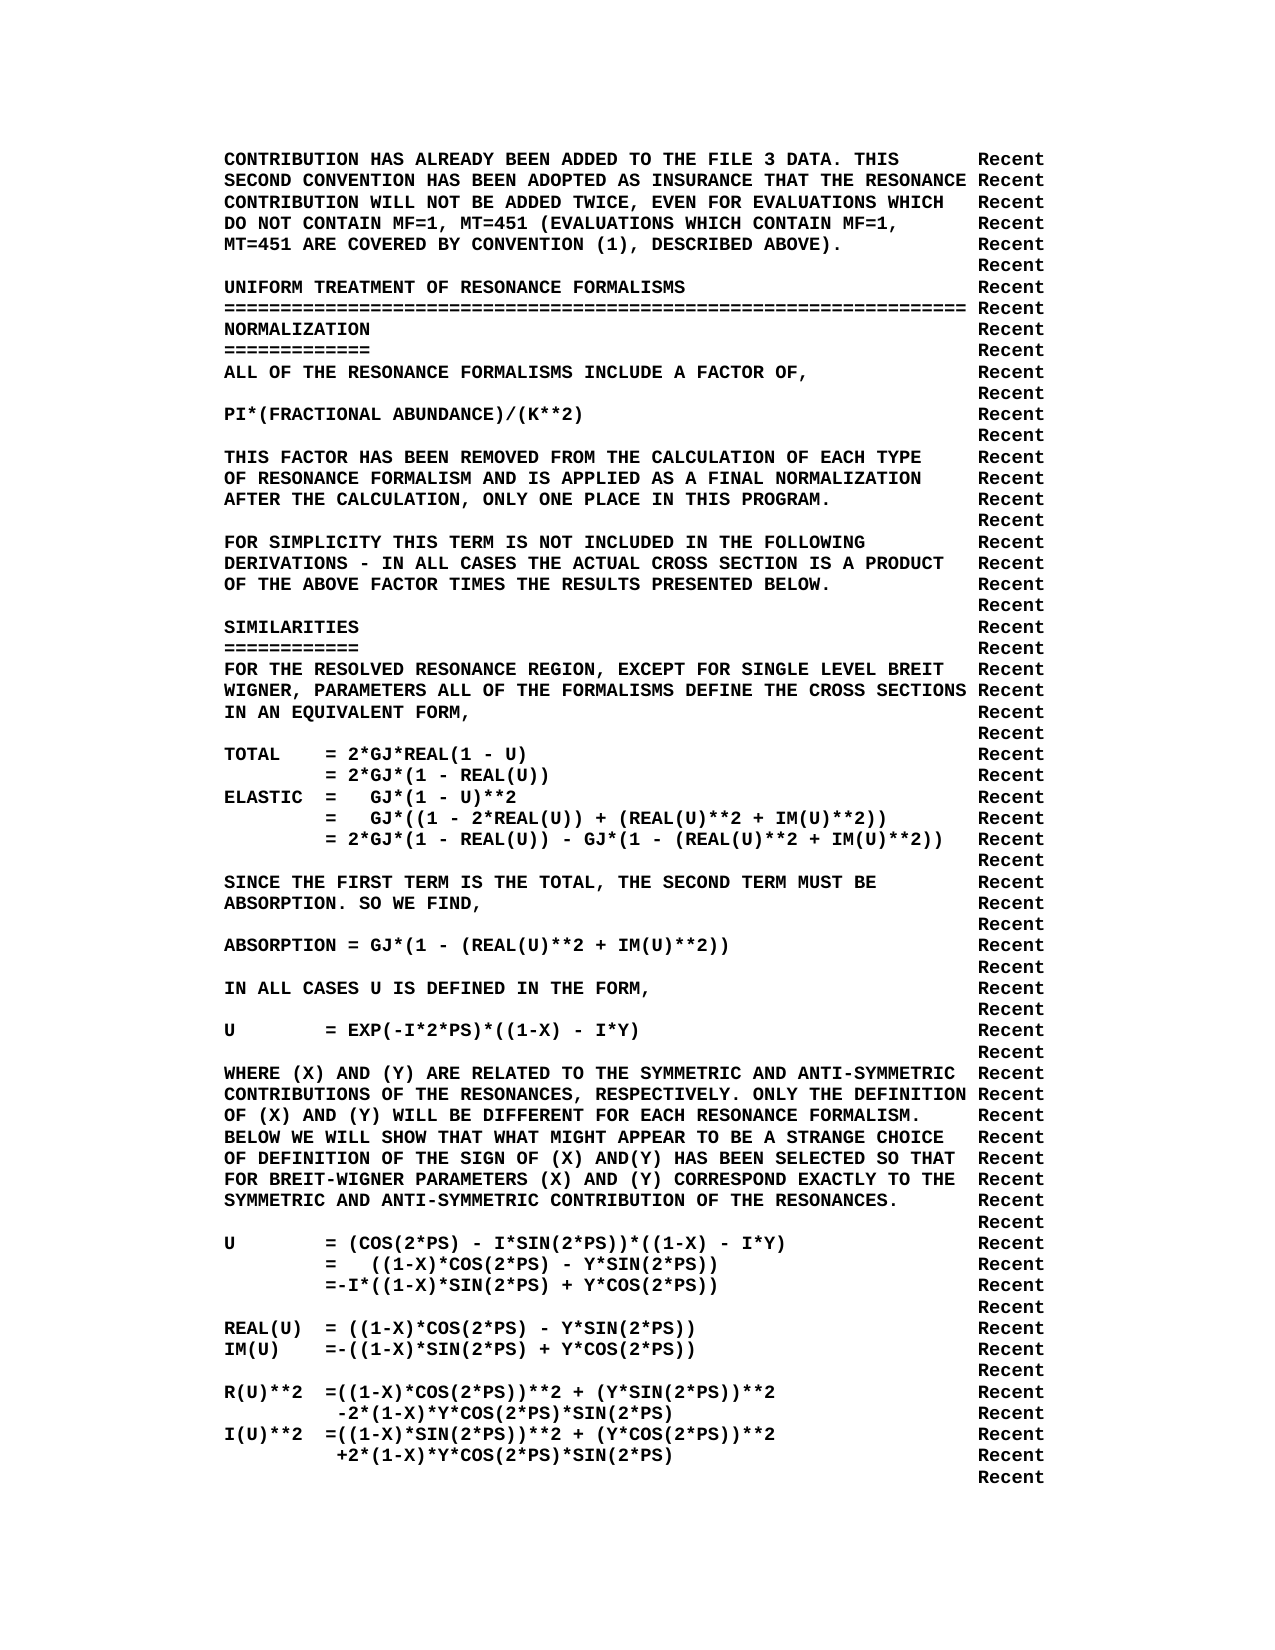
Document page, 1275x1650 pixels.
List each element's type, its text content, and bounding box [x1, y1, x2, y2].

text R(U)**2 =((1-X)*COS(2*PS))**2 + (Y*SIN(2*PS))**2 Recent [156, 1382, 1118, 1404]
text =-I*((1-X)*SIN(2*PS) + Y*COS(2*PS)) Recent [156, 1276, 1118, 1297]
text U = (COS(2*PS) - I*SIN(2*PS))*((1-X) - I*Y) Recent [156, 1234, 1118, 1255]
text ============= Recent [156, 341, 1118, 362]
text NORMALIZATION Recent [156, 320, 1118, 341]
text SIMILARITIES Recent [156, 617, 1118, 639]
text CONTRIBUTION WILL NOT BE ADDED TWICE, EVEN FOR EVALUATIONS WHICH Recent [156, 192, 1118, 214]
text FOR BREIT-WIGNER PARAMETERS (X) AND (Y) CORRESPOND EXACTLY TO THE Recent [156, 1170, 1118, 1191]
text SYMMETRIC AND ANTI-SYMMETRIC CONTRIBUTION OF THE RESONANCES. Recent [156, 1191, 1118, 1212]
text Recent [156, 1297, 1118, 1319]
text WIGNER, PARAMETERS ALL OF THE FORMALISMS DEFINE THE CROSS SECTIONS Recent [156, 681, 1118, 702]
text CONTRIBUTION HAS ALREADY BEEN ADDED TO THE FILE 3 DATA. THIS Recent [156, 150, 1118, 171]
text ALL OF THE RESONANCE FORMALISMS INCLUDE A FACTOR OF, Recent [156, 362, 1118, 384]
text AFTER THE CALCULATION, ONLY ONE PLACE IN THIS PROGRAM. Recent [156, 490, 1118, 511]
text FOR THE RESOLVED RESONANCE REGION, EXCEPT FOR SINGLE LEVEL BREIT Recent [156, 660, 1118, 681]
text SECOND CONVENTION HAS BEEN ADOPTED AS INSURANCE THAT THE RESONANCE Recent [156, 171, 1118, 192]
text REAL(U) = ((1-X)*COS(2*PS) - Y*SIN(2*PS)) Recent [156, 1319, 1118, 1340]
text Recent [156, 915, 1118, 936]
text IN ALL CASES U IS DEFINED IN THE FORM, Recent [156, 979, 1118, 1000]
text Recent [156, 596, 1118, 617]
text MT=451 ARE COVERED BY CONVENTION (1), DESCRIBED ABOVE). Recent [156, 235, 1118, 256]
text = 2*GJ*(1 - REAL(U)) - GJ*(1 - (REAL(U)**2 + IM(U)**2)) Recent [156, 830, 1118, 851]
text Recent [156, 1467, 1118, 1489]
text I(U)**2 =((1-X)*SIN(2*PS))**2 + (Y*COS(2*PS))**2 Recent [156, 1425, 1118, 1446]
text Recent [156, 384, 1118, 405]
text CONTRIBUTIONS OF THE RESONANCES, RESPECTIVELY. ONLY THE DEFINITION Recent [156, 1085, 1118, 1106]
text FOR SIMPLICITY THIS TERM IS NOT INCLUDED IN THE FOLLOWING Recent [156, 532, 1118, 554]
text IM(U) =-((1-X)*SIN(2*PS) + Y*COS(2*PS)) Recent [156, 1340, 1118, 1361]
text OF (X) AND (Y) WILL BE DIFFERENT FOR EACH RESONANCE FORMALISM. Recent [156, 1106, 1118, 1127]
text OF RESONANCE FORMALISM AND IS APPLIED AS A FINAL NORMALIZATION Recent [156, 469, 1118, 490]
text = ((1-X)*COS(2*PS) - Y*SIN(2*PS)) Recent [156, 1255, 1118, 1276]
text OF THE ABOVE FACTOR TIMES THE RESULTS PRESENTED BELOW. Recent [156, 575, 1118, 596]
text +2*(1-X)*Y*COS(2*PS)*SIN(2*PS) Recent [156, 1446, 1118, 1467]
text Recent [156, 957, 1118, 979]
text THIS FACTOR HAS BEEN REMOVED FROM THE CALCULATION OF EACH TYPE Recent [156, 447, 1118, 469]
text Recent [156, 1000, 1118, 1021]
text ================================================================== Recent [156, 299, 1118, 320]
text Recent [156, 1212, 1118, 1234]
text = 2*GJ*(1 - REAL(U)) Recent [156, 766, 1118, 787]
text OF DEFINITION OF THE SIGN OF (X) AND(Y) HAS BEEN SELECTED SO THAT Recent [156, 1149, 1118, 1170]
text = GJ*((1 - 2*REAL(U)) + (REAL(U)**2 + IM(U)**2)) Recent [156, 809, 1118, 830]
text WHERE (X) AND (Y) ARE RELATED TO THE SYMMETRIC AND ANTI-SYMMETRIC Recent [156, 1064, 1118, 1085]
text ELASTIC = GJ*(1 - U)**2 Recent [156, 787, 1118, 809]
text PI*(FRACTIONAL ABUNDANCE)/(K**2) Recent [156, 405, 1118, 426]
text U = EXP(-I*2*PS)*((1-X) - I*Y) Recent [156, 1021, 1118, 1042]
text ABSORPTION = GJ*(1 - (REAL(U)**2 + IM(U)**2)) Recent [156, 936, 1118, 957]
text BELOW WE WILL SHOW THAT WHAT MIGHT APPEAR TO BE A STRANGE CHOICE Recent [156, 1127, 1118, 1149]
text IN AN EQUIVALENT FORM, Recent [156, 702, 1118, 724]
text DERIVATIONS - IN ALL CASES THE ACTUAL CROSS SECTION IS A PRODUCT Recent [156, 554, 1118, 575]
text Recent [156, 256, 1118, 277]
text Recent [156, 426, 1118, 447]
text Recent [156, 851, 1118, 872]
text TOTAL = 2*GJ*REAL(1 - U) Recent [156, 745, 1118, 766]
text ABSORPTION. SO WE FIND, Recent [156, 894, 1118, 915]
text Recent [156, 511, 1118, 532]
text -2*(1-X)*Y*COS(2*PS)*SIN(2*PS) Recent [156, 1404, 1118, 1425]
text Recent [156, 1361, 1118, 1382]
text ============ Recent [156, 639, 1118, 660]
text UNIFORM TREATMENT OF RESONANCE FORMALISMS Recent [156, 277, 1118, 299]
text SINCE THE FIRST TERM IS THE TOTAL, THE SECOND TERM MUST BE Recent [156, 872, 1118, 894]
text Recent [156, 1042, 1118, 1064]
text DO NOT CONTAIN MF=1, MT=451 (EVALUATIONS WHICH CONTAIN MF=1, Recent [156, 214, 1118, 235]
text Recent [156, 724, 1118, 745]
